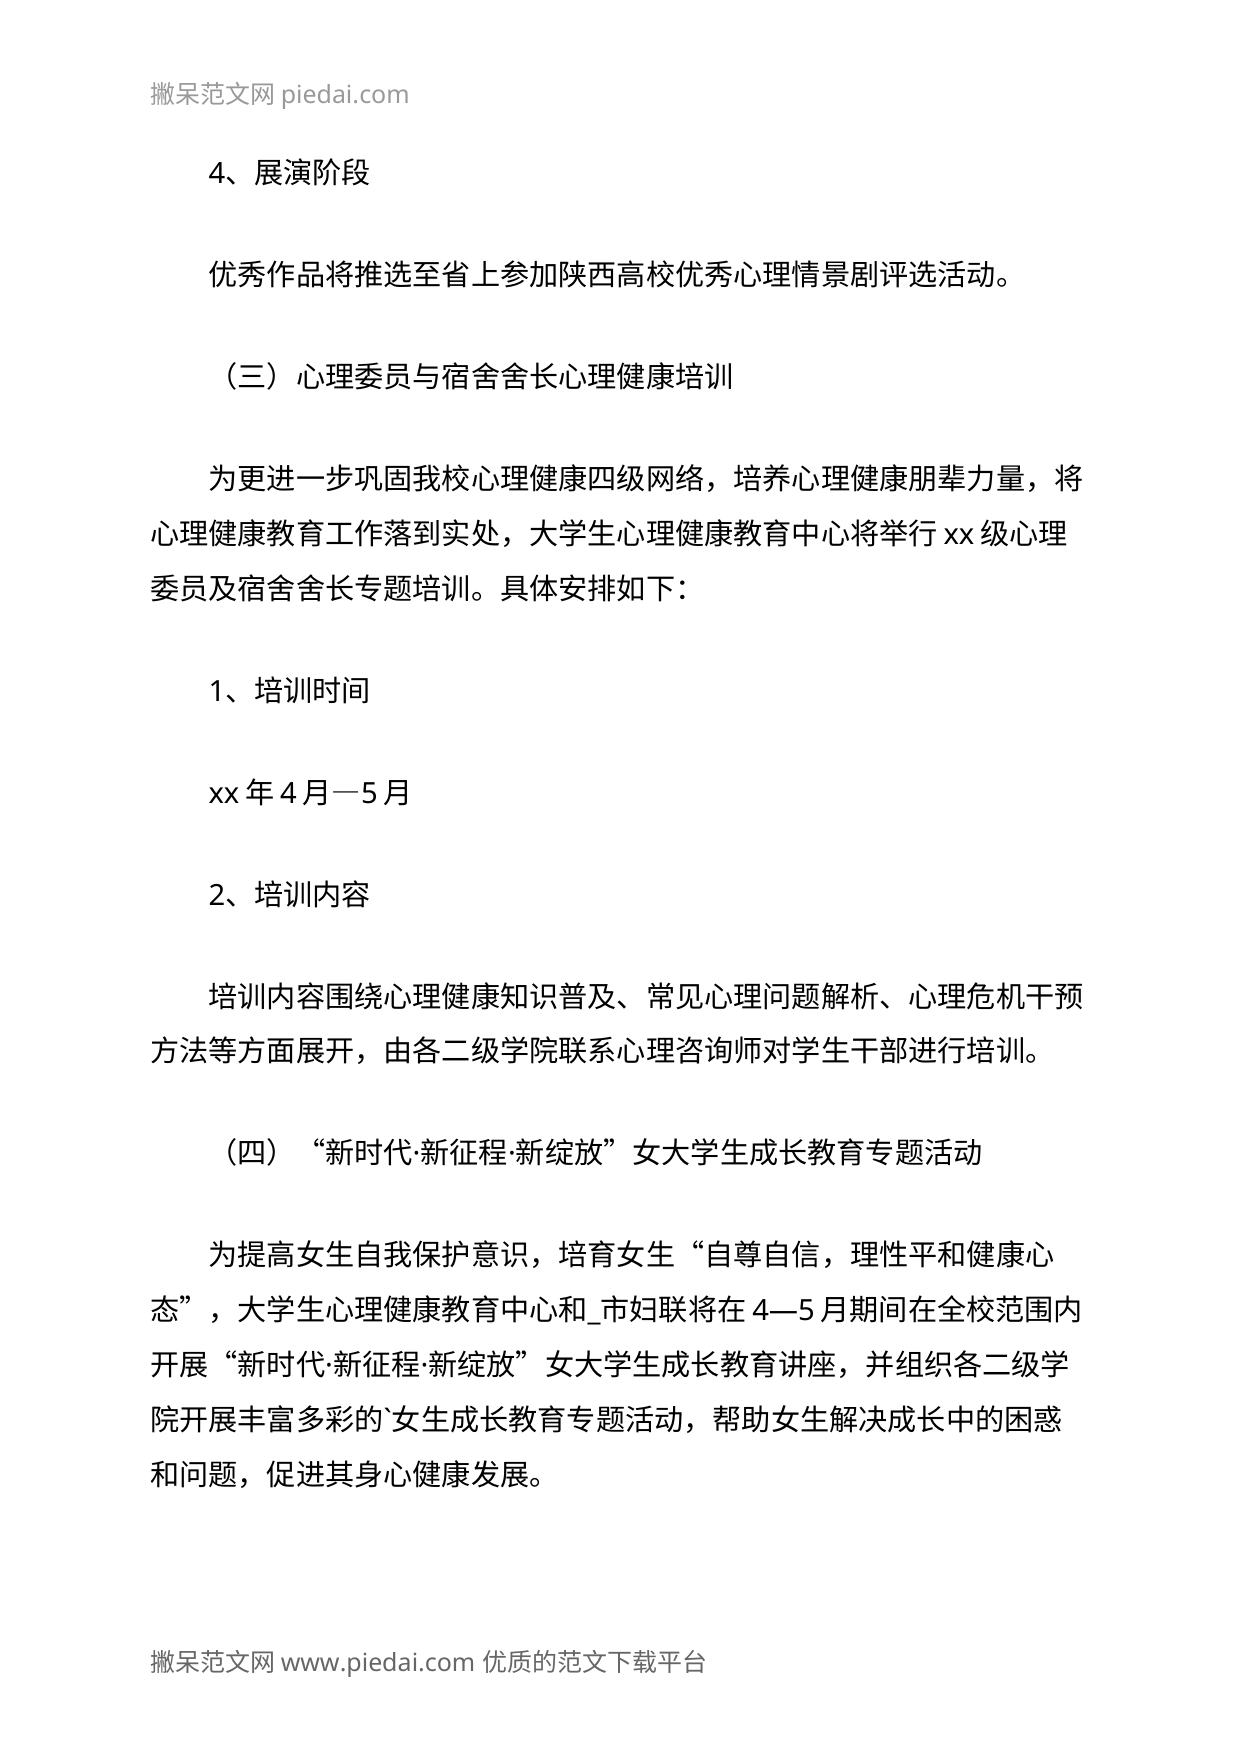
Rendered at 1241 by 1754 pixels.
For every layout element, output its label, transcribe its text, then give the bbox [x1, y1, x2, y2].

text 4、展演阶段 [150, 150, 1090, 192]
text xx年4月—5月 [150, 769, 1090, 812]
text 2、培训内容 [150, 871, 1090, 913]
text （四）“新时代·新征程·新绽放”女大学生成长教育专题活动 [150, 1130, 1090, 1172]
text （三）心理委员与宿舍舍长心理健康培训 [150, 354, 1090, 396]
text 优秀作品将推选至省上参加陕西高校优秀心理情景剧评选活动。 [150, 252, 1090, 294]
text 为更进一步巩固我校心理健康四级网络，培养心理健康朋辈力量，将心理健康教育工作落到实处，大学生心理健康教育中心将举行xx级心理委员及宿舍舍长专题培训。具体安排如下： [150, 456, 1090, 608]
text 为提高女生自我保护意识，培育女生“自尊自信，理性平和健康心态”，大学生心理健康教育中心和_市妇联将在4—5月期间在全校范围内开展“新时代·新征程·新绽放”女大学生成长教育讲座，并组织各二级学院开展丰富多彩的`女生成长教育专题活动，帮助女生解决成长中的困惑和问题，促进其身心健康发展。 [150, 1232, 1090, 1494]
text 培训内容围绕心理健康知识普及、常见心理问题解析、心理危机干预方法等方面展开，由各二级学院联系心理咨询师对学生干部进行培训。 [150, 973, 1090, 1070]
text 1、培训时间 [150, 667, 1090, 709]
